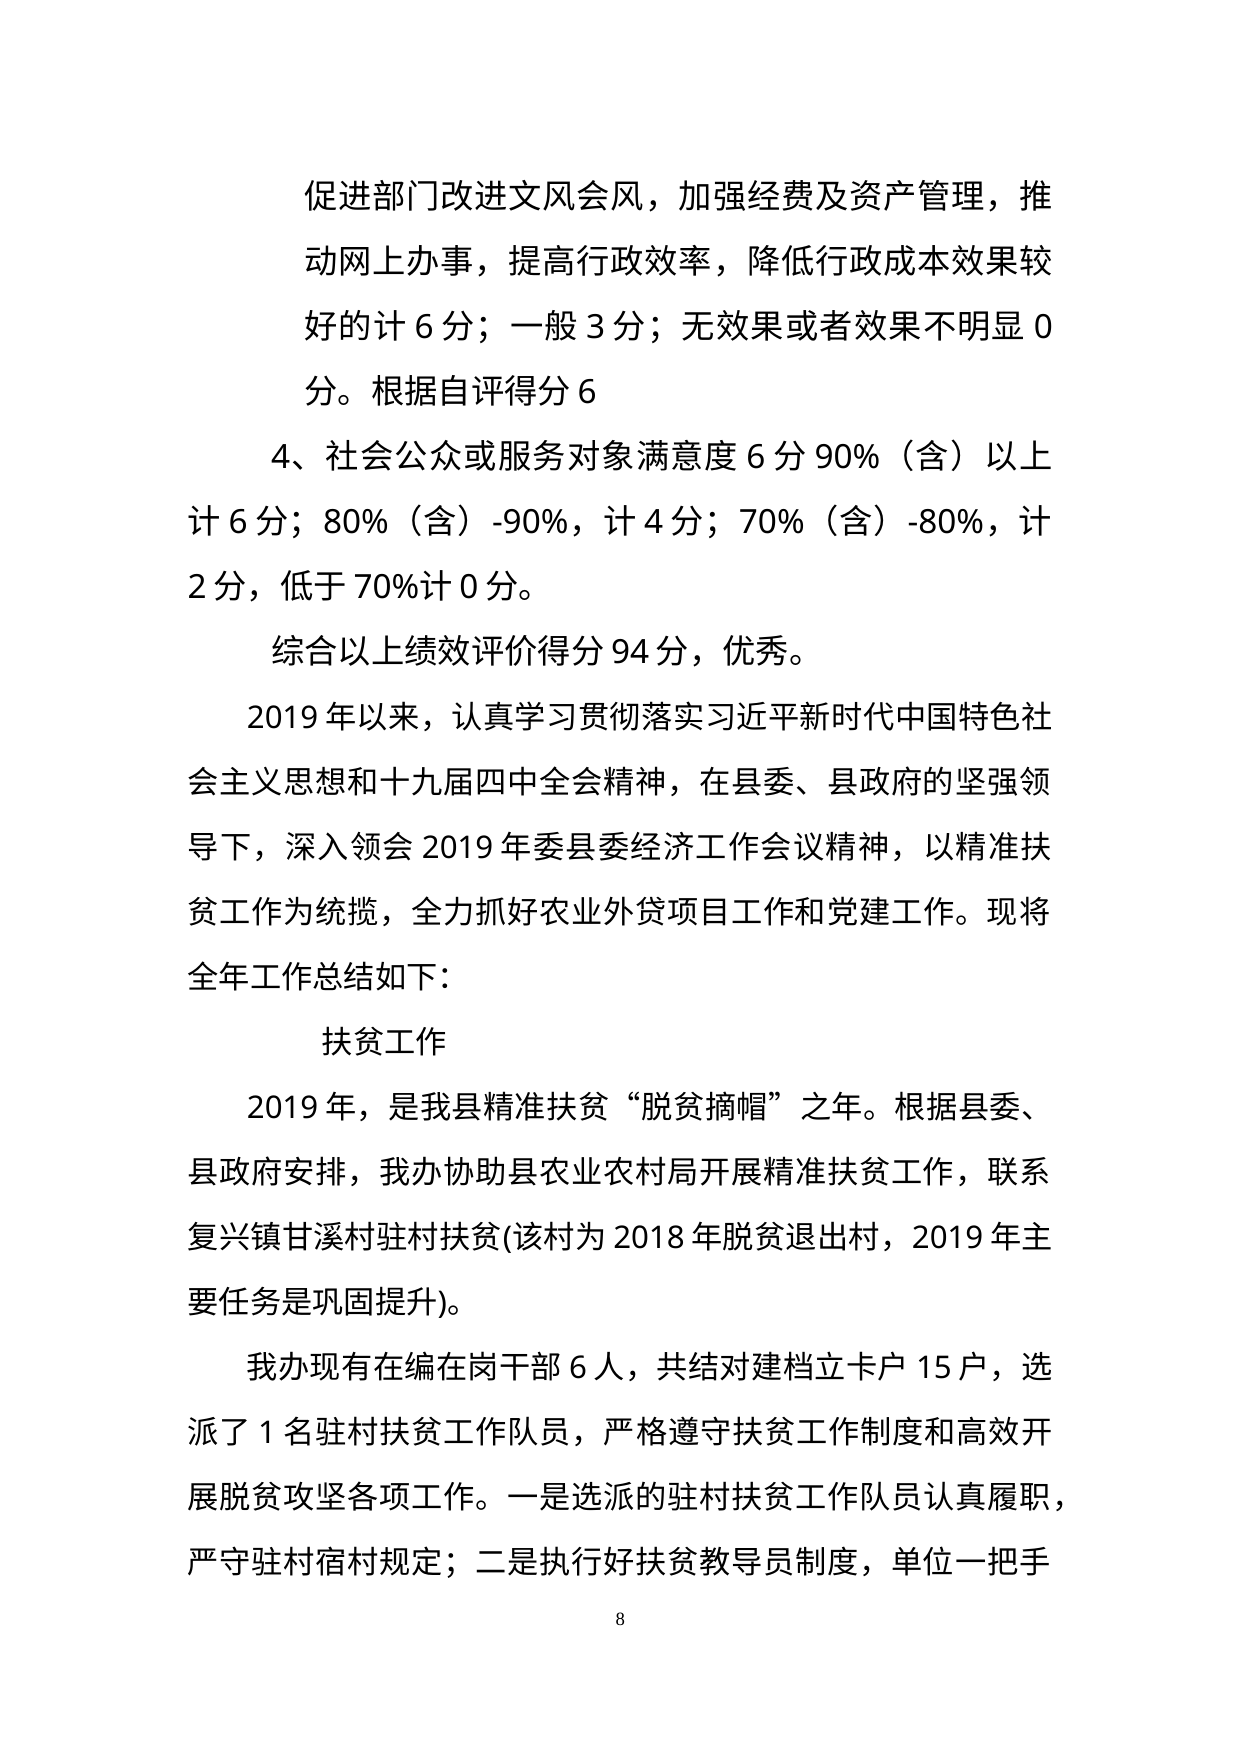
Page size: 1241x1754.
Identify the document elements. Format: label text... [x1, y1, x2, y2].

list 扶贫工作 [322, 1007, 1053, 1072]
text 2019年，是我县精准扶贫“脱贫摘帽”之年。根据县委、县政府安排，我办协助县农业农村局开展精准扶贫工作，联系复兴镇甘溪村驻村扶贫(该村为2018年脱贫退出村，2019年主要任务是巩固提升)。 [187, 1072, 1053, 1332]
text 2019年以来，认真学习贯彻落实习近平新时代中国特色社会主义思想和十九届四中全会精神，在县委、县政府的坚强领导下，深入领会2019年委县委经济工作会议精神，以精准扶贫工作为统揽，全力抓好农业外贷项目工作和党建工作。现将全年工作总结如下： [187, 682, 1053, 1007]
list 促进部门改进文风会风，加强经费及资产管理，推动网上办事，提高行政效率，降低行政成本效果较好的计6分；一般3分；无效果或者效果不明显0分。根据自评得分6 [304, 162, 1053, 422]
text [187, 1332, 1053, 1592]
text 综合以上绩效评价得分94分，优秀。 [187, 617, 1053, 682]
text 4、社会公众或服务对象满意度6分90%（含）以上计6分；80%（含）-90%，计4分；70%（含）-80%，计2分，低于70%计0分。 [187, 422, 1053, 617]
